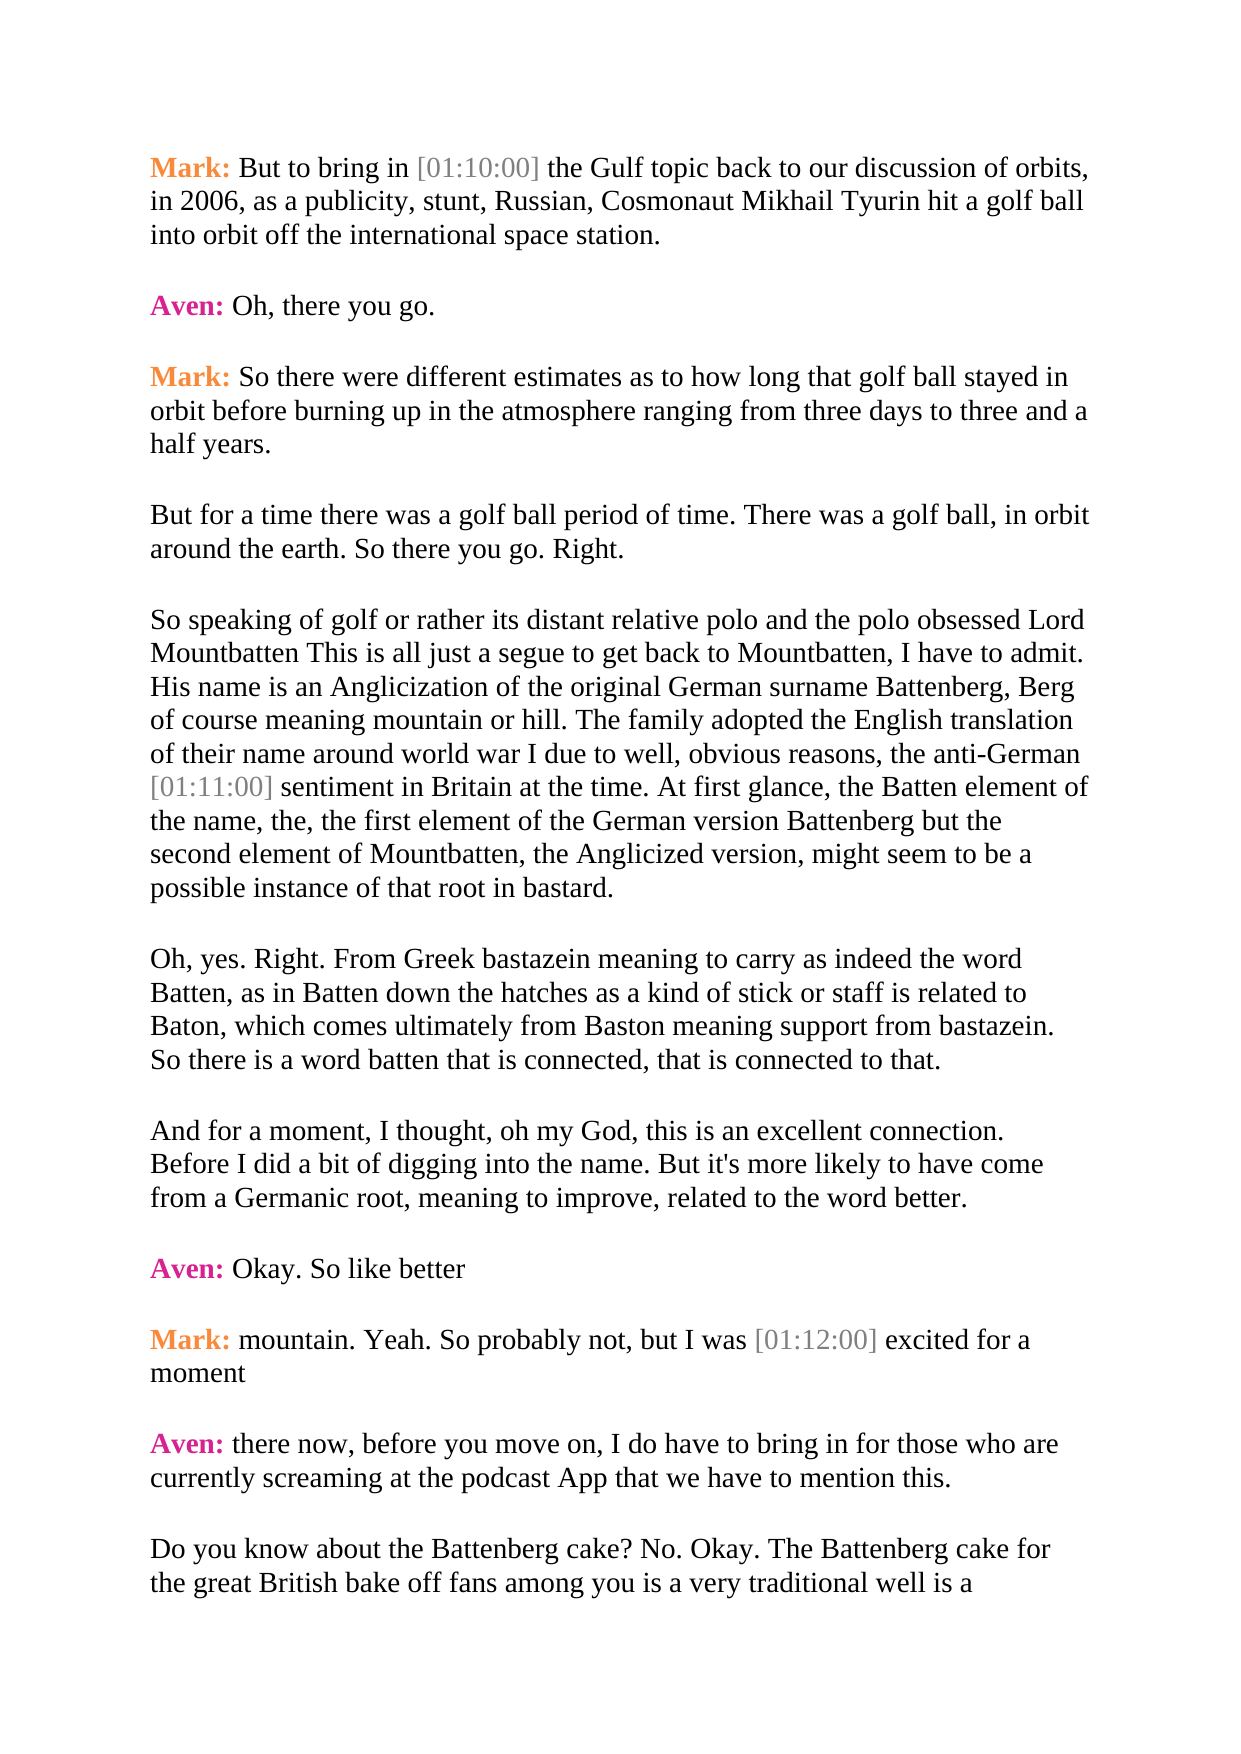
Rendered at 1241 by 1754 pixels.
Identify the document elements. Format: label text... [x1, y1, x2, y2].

text Mark: But to bring in [01:10:00] the Gulf topic back to our discussion of orbits, in 2006, as a publicity, stunt, Russian, Cosmonaut Mikhail Tyurin hit a golf ball into orbit off the international space station. [150, 150, 1090, 251]
text Aven: there now, before you move on, I do have to bring in for those who are currently screaming at the podcast App that we have to mention this. [150, 1427, 1090, 1494]
text Mark: mountain. Yeah. So probably not, but I was [01:12:00] excited for a moment [150, 1322, 1090, 1389]
text Mark: So there were different estimates as to how long that golf ball stayed in orbit before burning up in the atmosphere ranging from three days to three and a half years. [150, 359, 1090, 460]
text Oh, yes. Right. From Greek bastazein meaning to carry as indeed the word Batten, as in Batten down the hatches as a kind of stick or staff is related to Baton, which comes ultimately from Baston meaning support from bastazein. So there is a word batten that is connected, that is connected to that. [150, 941, 1090, 1075]
text Aven: Okay. So like better [150, 1251, 1090, 1284]
text So speaking of golf or rather its distant relative polo and the polo obsessed Lord Mountbatten This is all just a segue to get back to Mountbatten, I have to admit. His name is an Anglicization of the original German surname Battenberg, Berg of course meaning mountain or hill. The family adopted the English translation of their name around world war I due to well, obvious reasons, the anti-German [01:11:00] sentiment in Britain at the time. At first glance, the Batten element of the name, the, the first element of the German version Battenberg but the second element of Mountbatten, the Anglicized version, might seem to be a possible instance of that root in bastard. [150, 602, 1090, 904]
text But for a time there was a golf ball period of time. There was a golf ball, in orbit around the earth. So there you go. Right. [150, 497, 1090, 564]
text And for a moment, I thought, oh my God, this is an excellent connection. Before I did a bit of digging into the name. But it's more likely to have come from a Germanic root, meaning to improve, related to the word better. [150, 1113, 1090, 1213]
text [150, 1531, 1090, 1598]
text Aven: Oh, there you go. [150, 288, 1090, 322]
